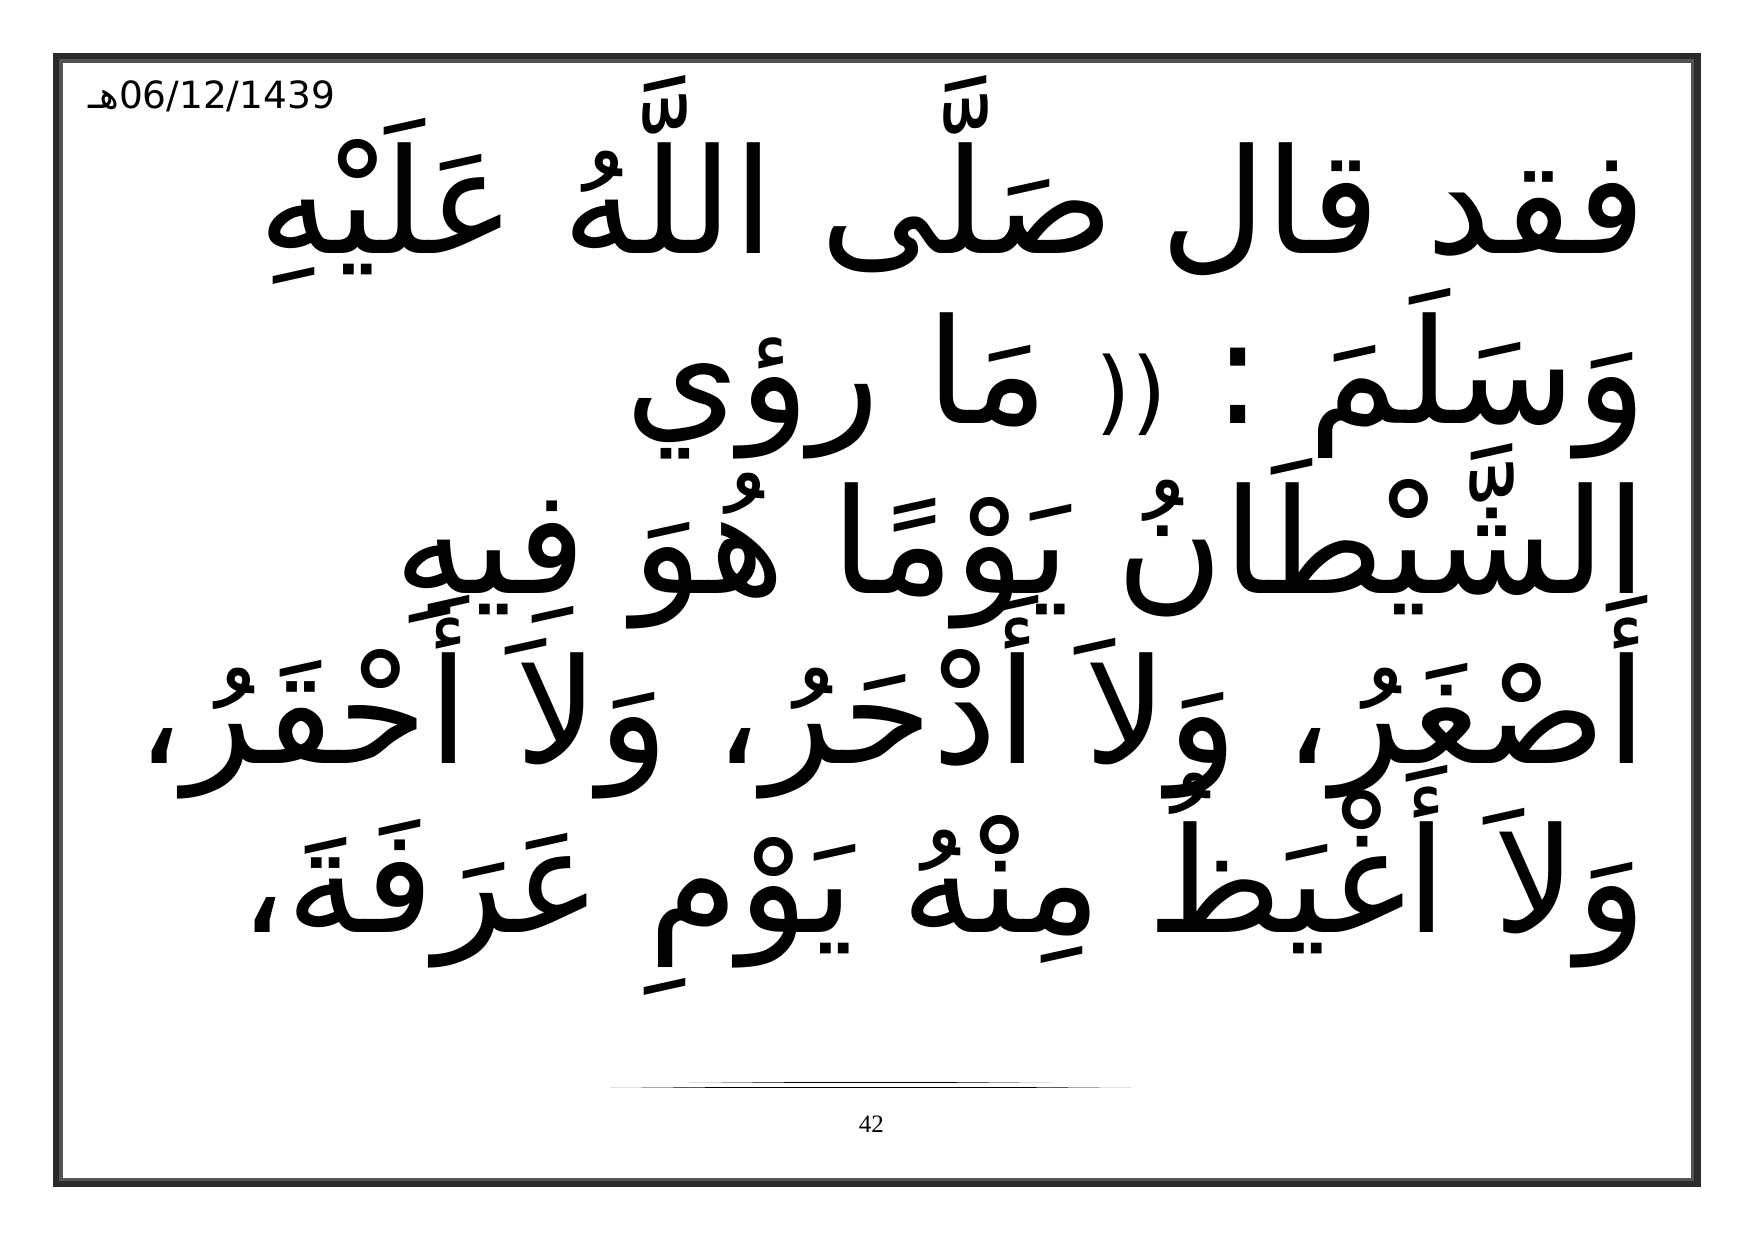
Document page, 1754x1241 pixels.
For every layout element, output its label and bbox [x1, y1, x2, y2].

text [107, 118, 1646, 967]
